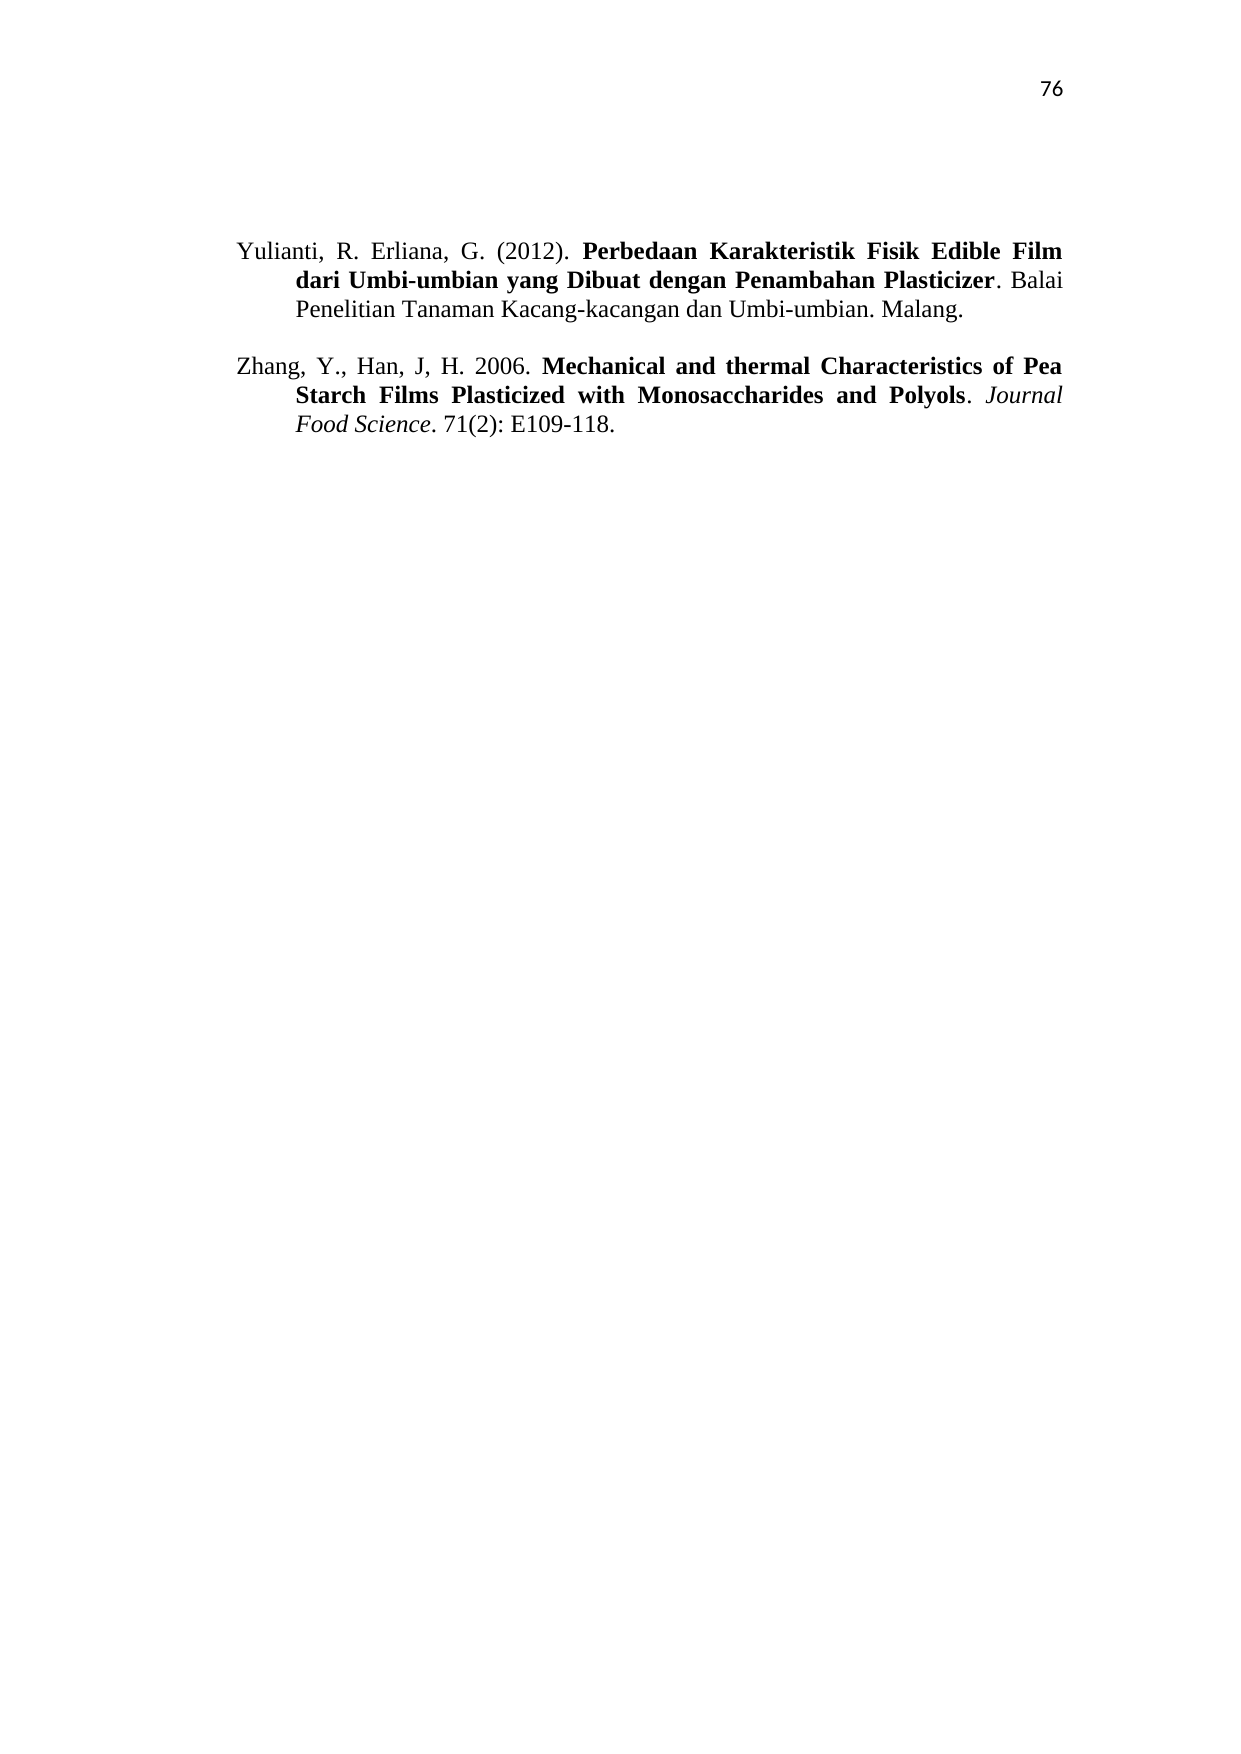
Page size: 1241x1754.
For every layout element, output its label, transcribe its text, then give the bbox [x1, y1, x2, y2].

text Yulianti, R. Erliana, G. (2012). Perbedaan Karakteristik Fisik Edible Film dari Umbi-umbian yang Dibuat dengan Penambahan Plasticizer. Balai Penelitian Tanaman Kacang-kacangan dan Umbi-umbian. Malang. [236, 236, 1063, 322]
text Zhang, Y., Han, J, H. 2006. Mechanical and thermal Characteristics of Pea Starch Films Plasticized with Monosaccharides and Polyols. Journal Food Science. 71(2): E109-118. [236, 351, 1063, 437]
